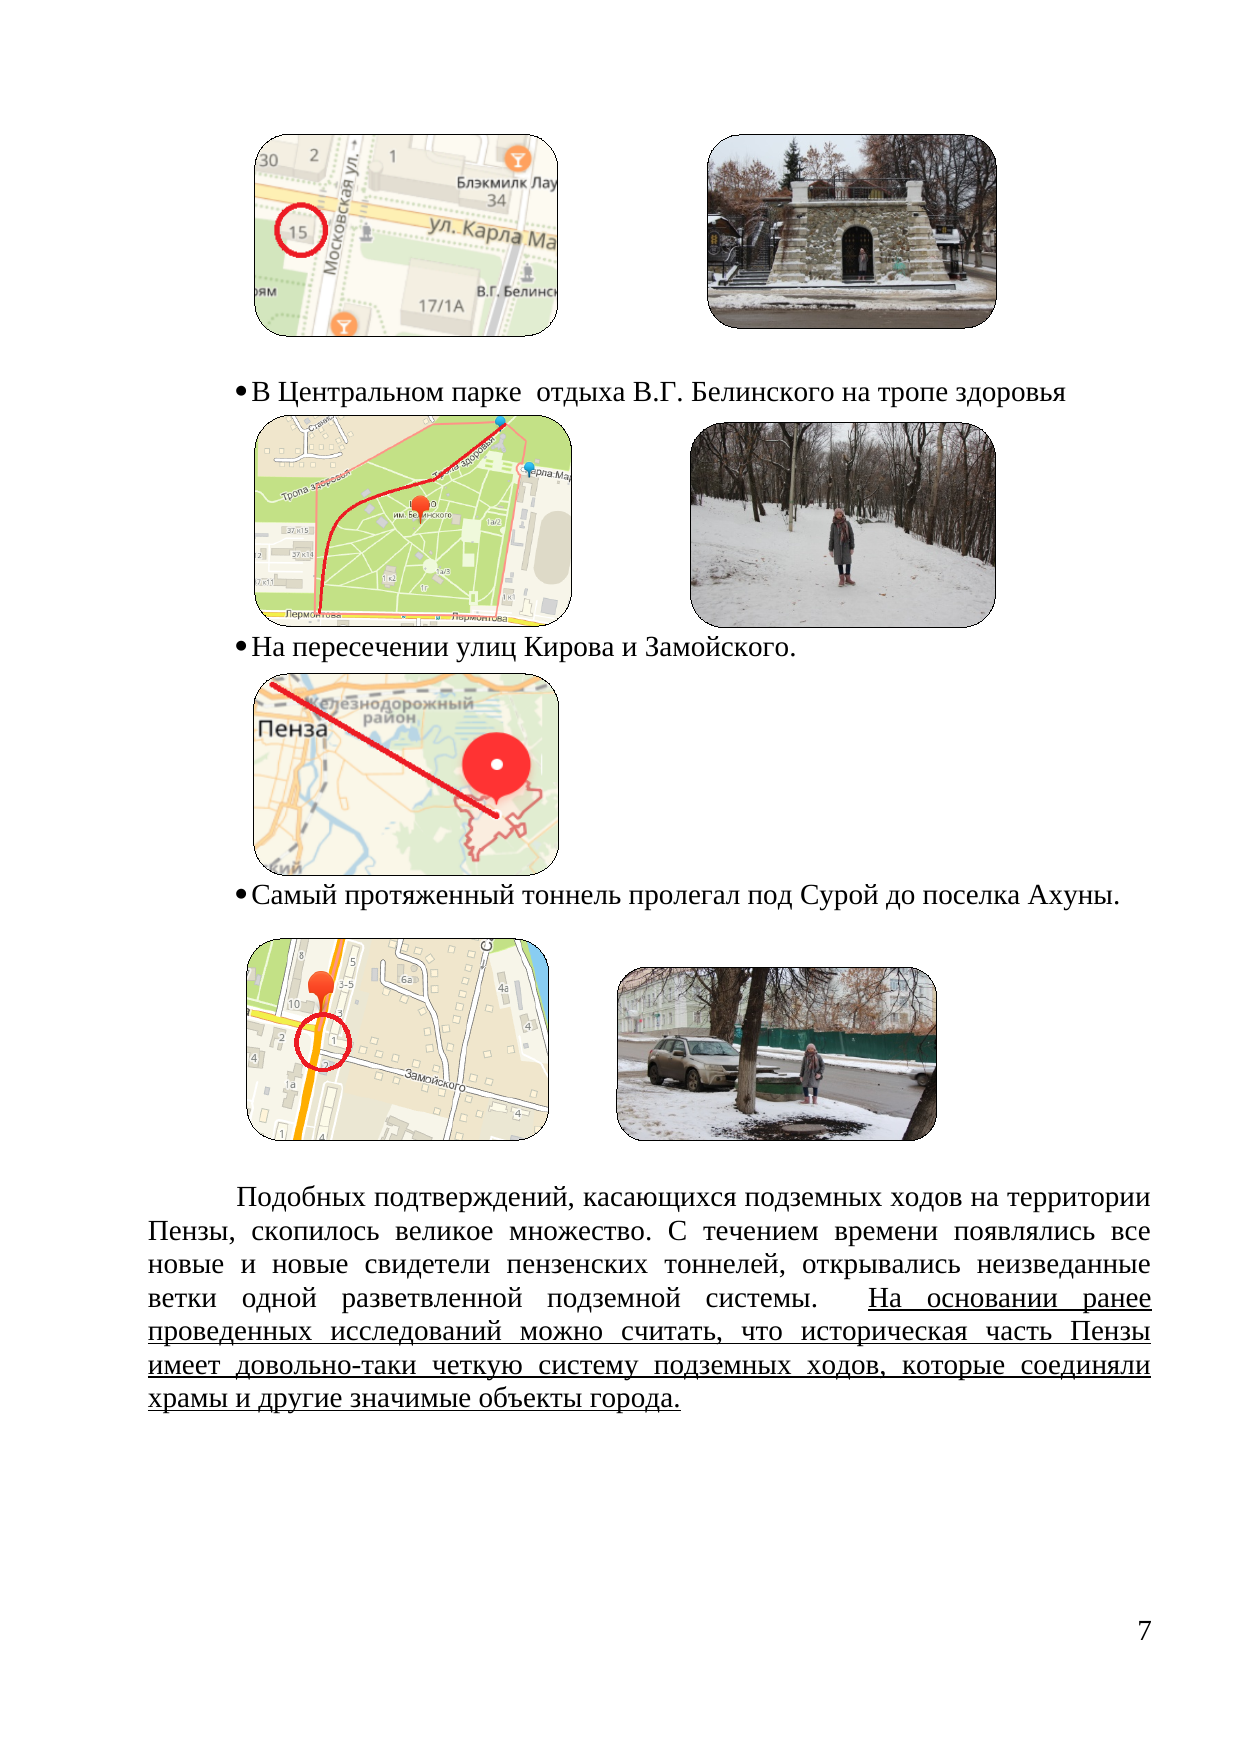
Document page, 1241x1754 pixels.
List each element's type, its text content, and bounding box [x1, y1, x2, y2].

picture [708, 134, 997, 328]
list Самый протяженный тоннель пролегал под Сурой до поселка Ахуны. [148, 663, 1152, 911]
text Подобных подтверждений, касающихся подземных ходов на территории Пензы, скопилось великое множество. С течением времени появлялись все новые и новые свидетели пензенских тоннелей, открывались неизведанные ветки одной разветвленной подземной системы. На основании ранее проведенных исследований можно считать, что историческая часть Пензы имеет довольно-таки четкую систему подземных ходов, которые соединяли храмы и другие значимые объекты города. [148, 1179, 1152, 1414]
picture [254, 134, 558, 336]
picture [690, 422, 996, 627]
picture [253, 673, 559, 876]
picture [246, 938, 549, 1140]
picture [617, 967, 937, 1140]
picture [254, 415, 571, 627]
list В Центральном парке отдыха В.Г. Белинского на тропе здоровья [148, 374, 1152, 408]
